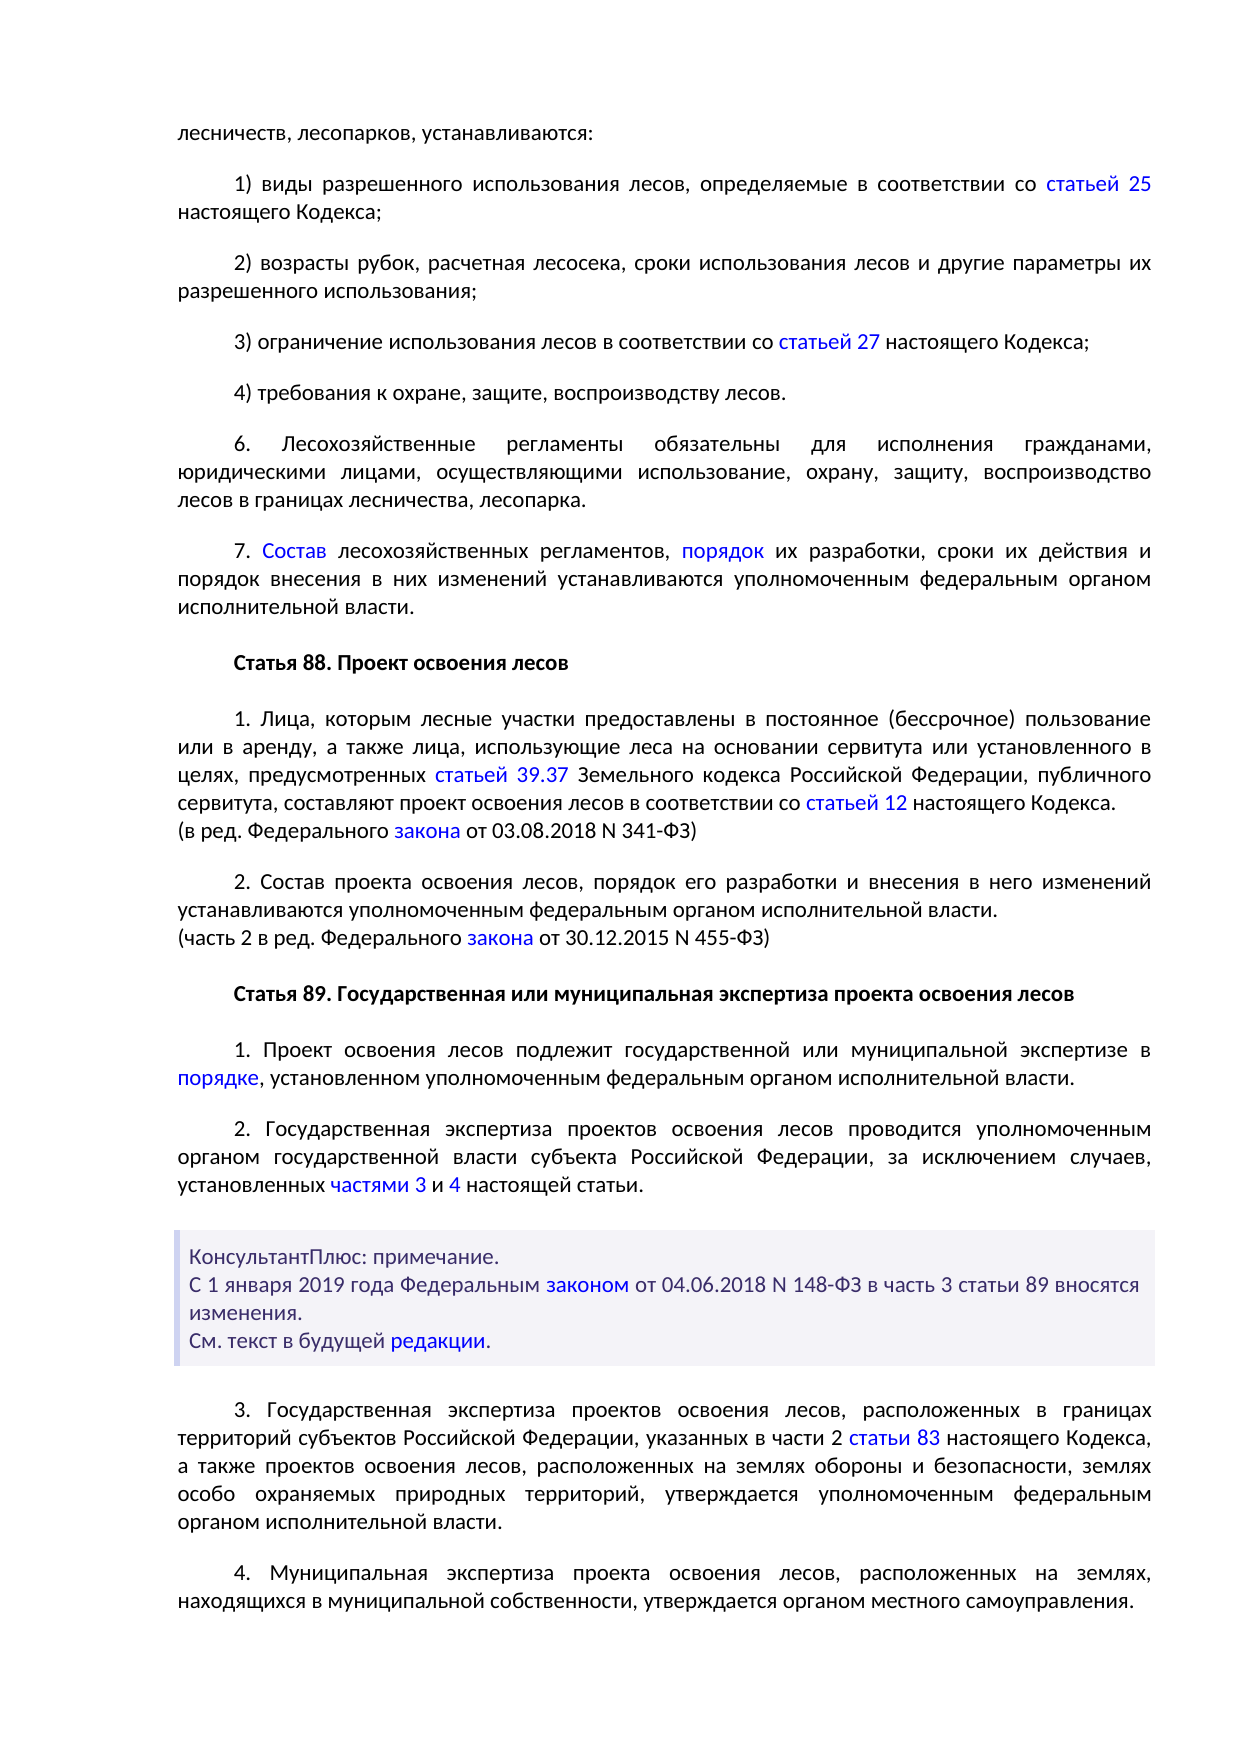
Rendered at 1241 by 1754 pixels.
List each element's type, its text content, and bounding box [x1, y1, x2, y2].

text 1. Проект освоения лесов подлежит государственной или муниципальной экспертизе в порядке, установленном уполномоченным федеральным органом исполнительной власти. [177, 1035, 1152, 1091]
text 4. Муниципальная экспертиза проекта освоения лесов, расположенных на землях, находящихся в муниципальной собственности, утверждается органом местного самоуправления. [177, 1558, 1152, 1614]
text 3) ограничение использования лесов в соответствии со статьей 27 настоящего Кодекса; [177, 327, 1152, 355]
text 7. Состав лесохозяйственных регламентов, порядок их разработки, сроки их действия и порядок внесения в них изменений устанавливаются уполномоченным федеральным органом исполнительной власти. [177, 536, 1152, 620]
text 6. Лесохозяйственные регламенты обязательны для исполнения гражданами, юридическими лицами, осуществляющими использование, охрану, защиту, воспроизводство лесов в границах лесничества, лесопарка. [177, 429, 1152, 513]
text 1. Лица, которым лесные участки предоставлены в постоянное (бессрочное) пользование или в аренду, а также лица, использующие леса на основании сервитута или установленного в целях, предусмотренных статьей 39.37 Земельного кодекса Российской Федерации, публичного сервитута, составляют проект освоения лесов в соответствии со статьей 12 настоящего Кодекса. [177, 704, 1152, 816]
text (в ред. Федерального закона от 03.08.2018 N 341-ФЗ) [177, 816, 1152, 844]
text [177, 118, 1152, 146]
text 2. Государственная экспертиза проектов освоения лесов проводится уполномоченным органом государственной власти субъекта Российской Федерации, за исключением случаев, установленных частями 3 и 4 настоящей статьи. [177, 1114, 1152, 1198]
text 3. Государственная экспертиза проектов освоения лесов, расположенных в границах территорий субъектов Российской Федерации, указанных в части 2 статьи 83 настоящего Кодекса, а также проектов освоения лесов, расположенных на землях обороны и безопасности, землях особо охраняемых природных территорий, утверждается уполномоченным федеральным органом исполнительной власти. [177, 1395, 1152, 1535]
title Статья 88. Проект освоения лесов [177, 648, 1152, 676]
title Статья 89. Государственная или муниципальная экспертиза проекта освоения лесов [177, 979, 1152, 1007]
text 4) требования к охране, защите, воспроизводству лесов. [177, 378, 1152, 406]
text 2. Состав проекта освоения лесов, порядок его разработки и внесения в него изменений устанавливаются уполномоченным федеральным органом исполнительной власти. [177, 867, 1152, 923]
text 2) возрасты рубок, расчетная лесосека, сроки использования лесов и другие параметры их разрешенного использования; [177, 248, 1152, 304]
table_header КонсультантПлюс: примечание. С 1 января 2019 года Федеральным законом от 04.06.2018 N 148-ФЗ в часть 3 статьи 89 вносятся изменения. См. текст в будущей редакции. [180, 1230, 1149, 1366]
text 1) виды разрешенного использования лесов, определяемые в соответствии со статьей 25 настоящего Кодекса; [177, 169, 1152, 225]
text (часть 2 в ред. Федерального закона от 30.12.2015 N 455-ФЗ) [177, 923, 1152, 951]
